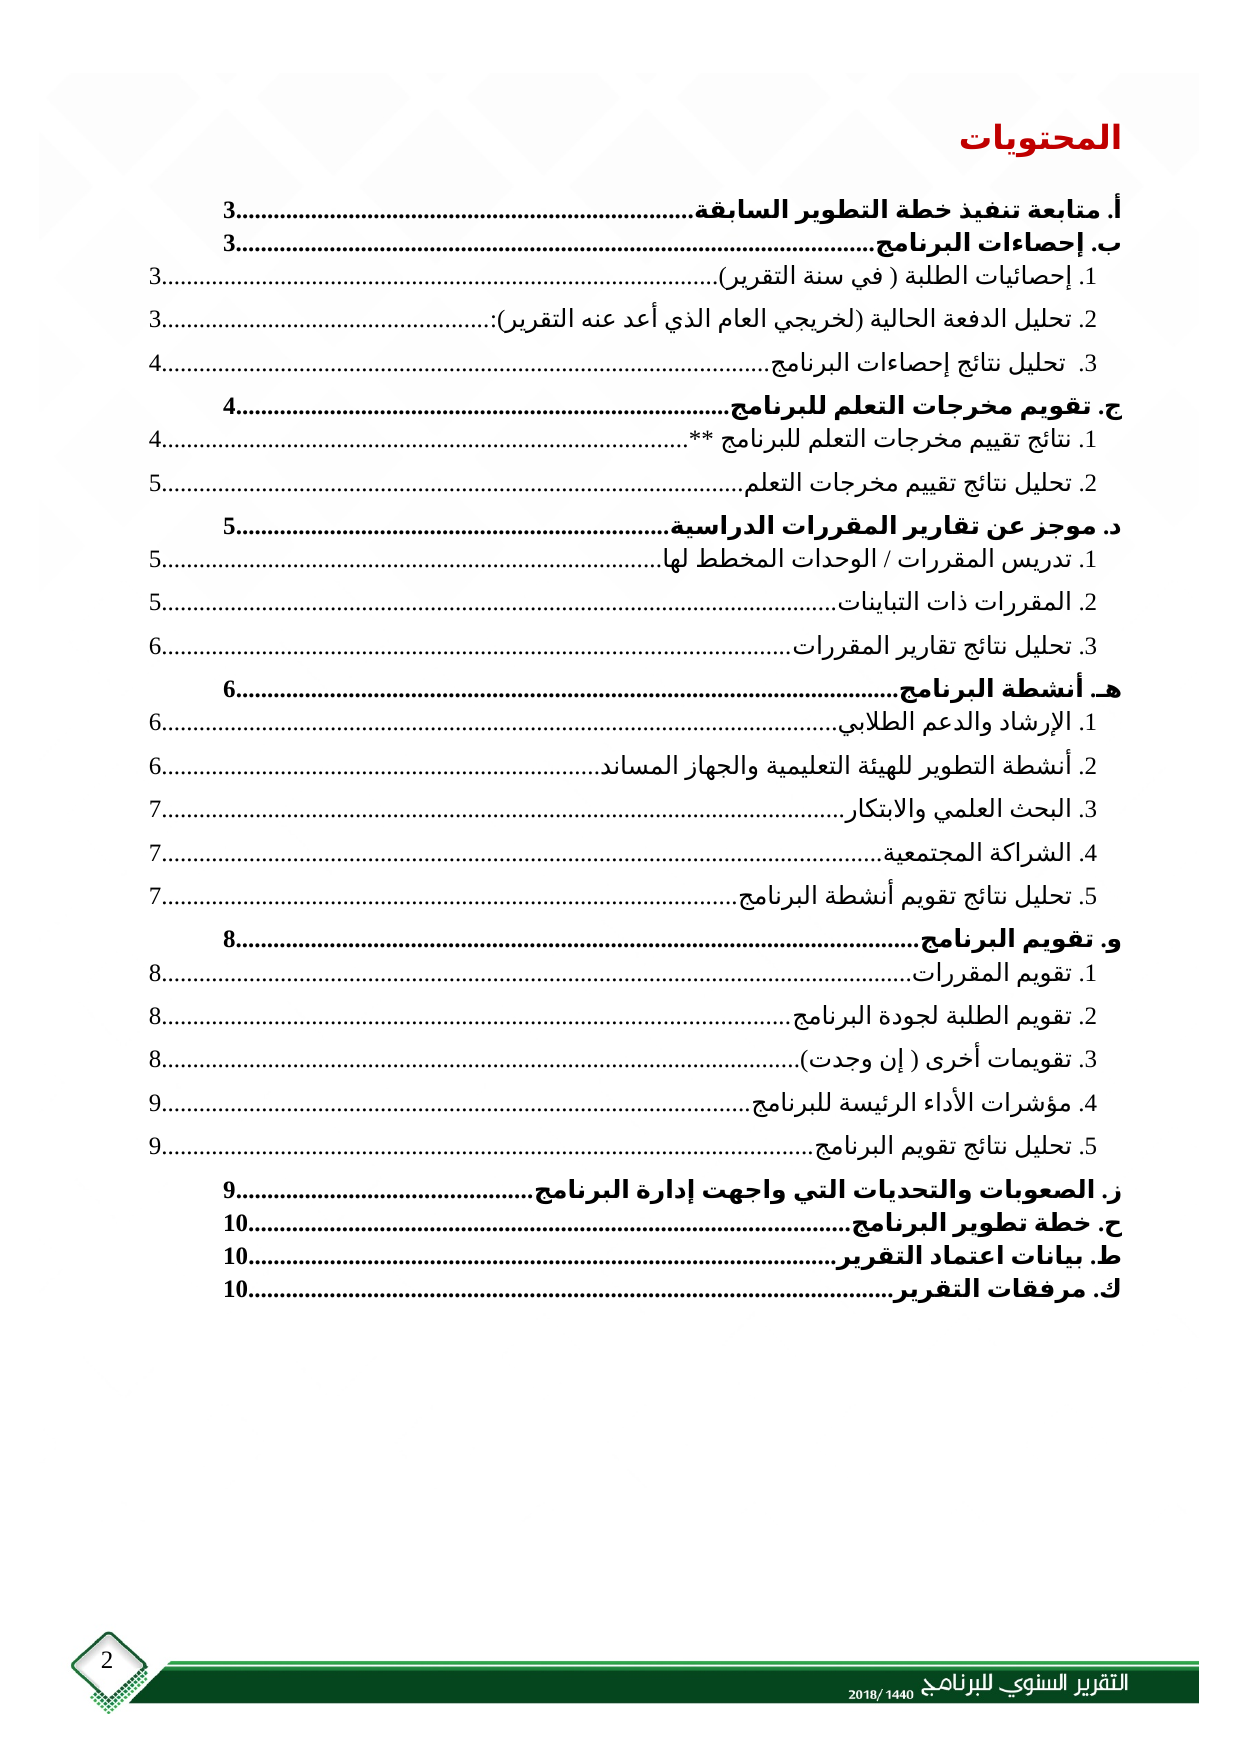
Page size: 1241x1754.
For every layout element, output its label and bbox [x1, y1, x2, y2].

picture [39, 73, 1199, 1714]
